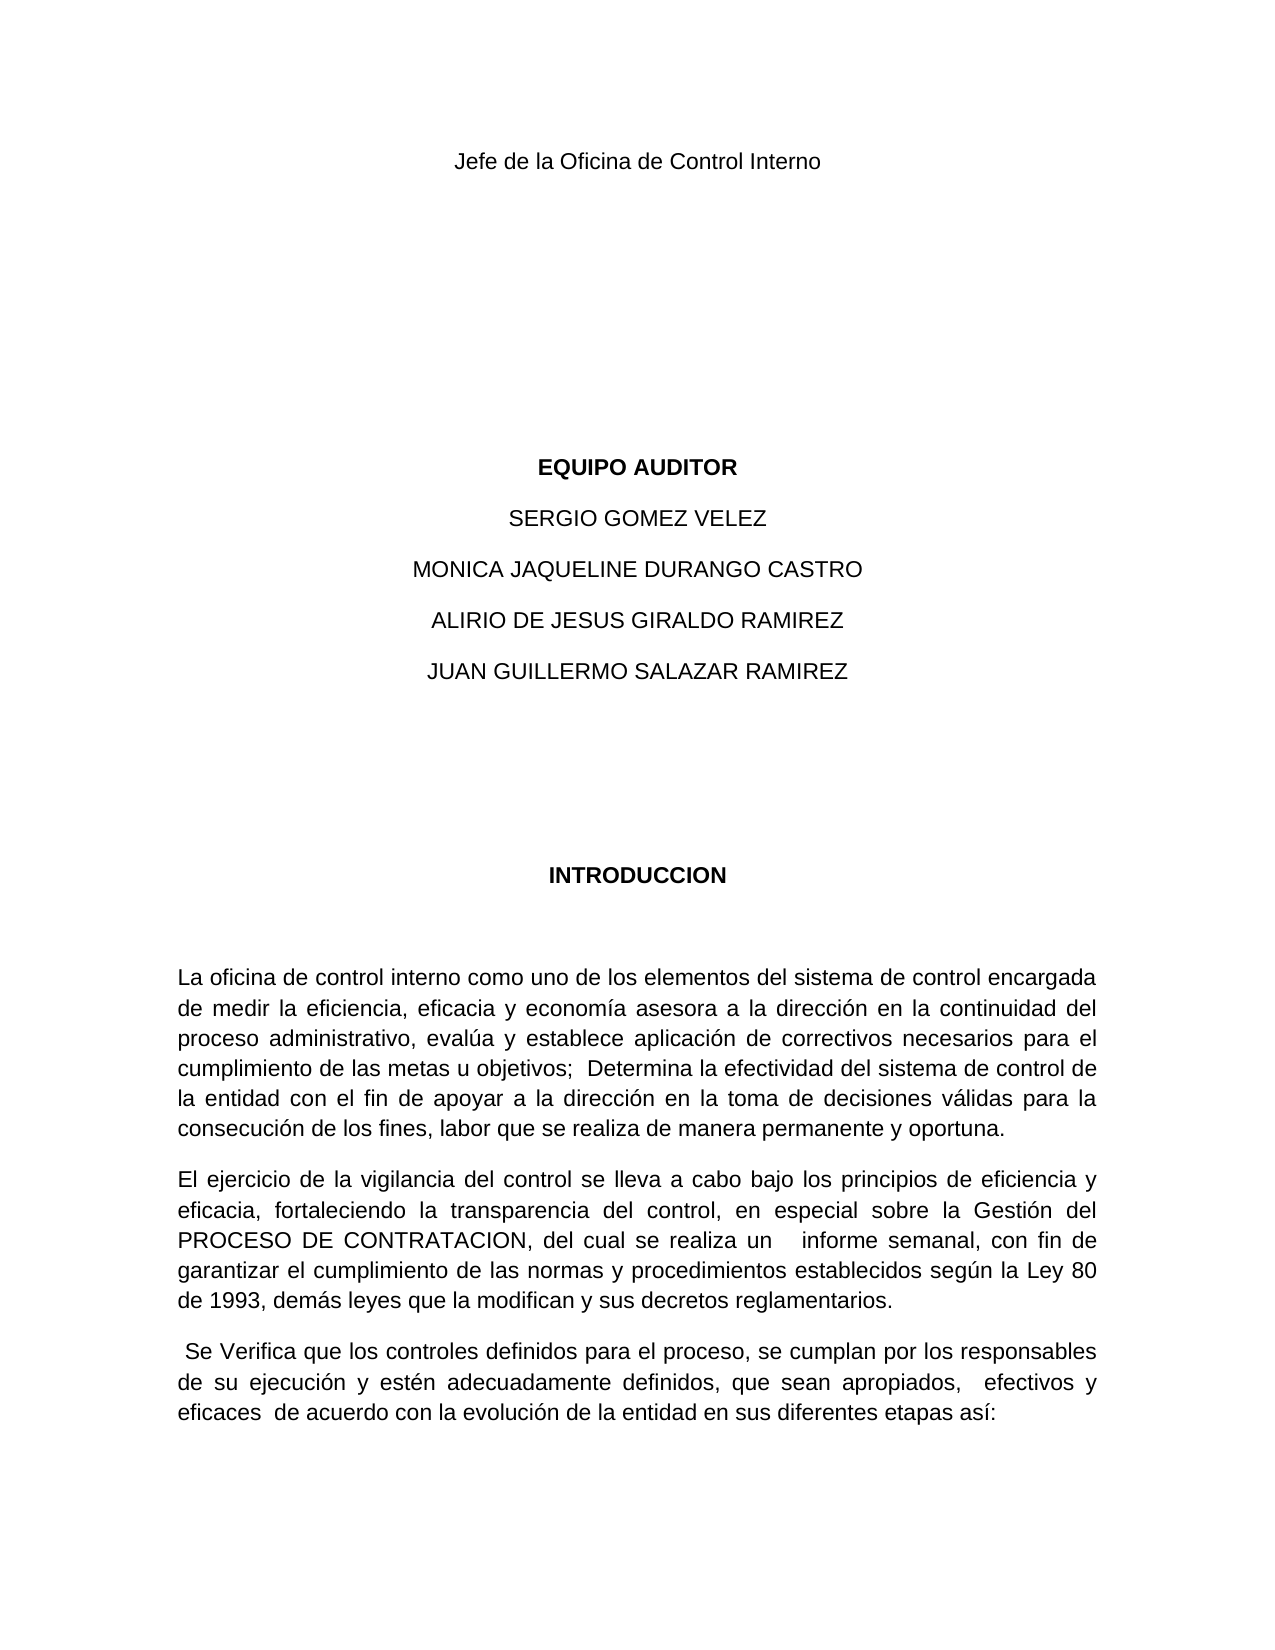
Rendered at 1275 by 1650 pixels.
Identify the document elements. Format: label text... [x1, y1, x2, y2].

text EQUIPO AUDITOR [177, 454, 1098, 480]
text La oficina de control interno como uno de los elementos del sistema de control encargada de medir la eficiencia, eficacia y economía asesora a la dirección en la continuidad del proceso administrativo, evalúa y establece aplicación de correctivos necesarios para el cumplimiento de las metas u objetivos; Determina la efectividad del sistema de control de la entidad con el fin de apoyar a la dirección en la toma de decisiones válidas para la consecución de los fines, labor que se realiza de manera permanente y oportuna. [177, 964, 1098, 1142]
text El ejercicio de la vigilancia del control se lleva a cabo bajo los principios de eficiencia y eficacia, fortaleciendo la transparencia del control, en especial sobre la Gestión del PROCESO DE CONTRATACION, del cual se realiza un informe semanal, con fin de garantizar el cumplimiento de las normas y procedimientos establecidos según la Ley 80 de 1993, demás leyes que la modifican y sus decretos reglamentarios. [177, 1166, 1098, 1313]
text Se Verifica que los controles definidos para el proceso, se cumplan por los responsables de su ejecución y estén adecuadamente definidos, que sean apropiados, efectivos y eficaces de acuerdo con la evolución de la entidad en sus diferentes etapas así: [177, 1338, 1098, 1425]
text JUAN GUILLERMO SALAZAR RAMIREZ [177, 658, 1098, 684]
text ALIRIO DE JESUS GIRALDO RAMIREZ [177, 607, 1098, 633]
text SERGIO GOMEZ VELEZ [177, 505, 1098, 531]
text Jefe de la Oficina de Control Interno [177, 148, 1098, 174]
text MONICA JAQUELINE DURANGO CASTRO [177, 556, 1098, 582]
text INTRODUCCION [177, 862, 1098, 888]
